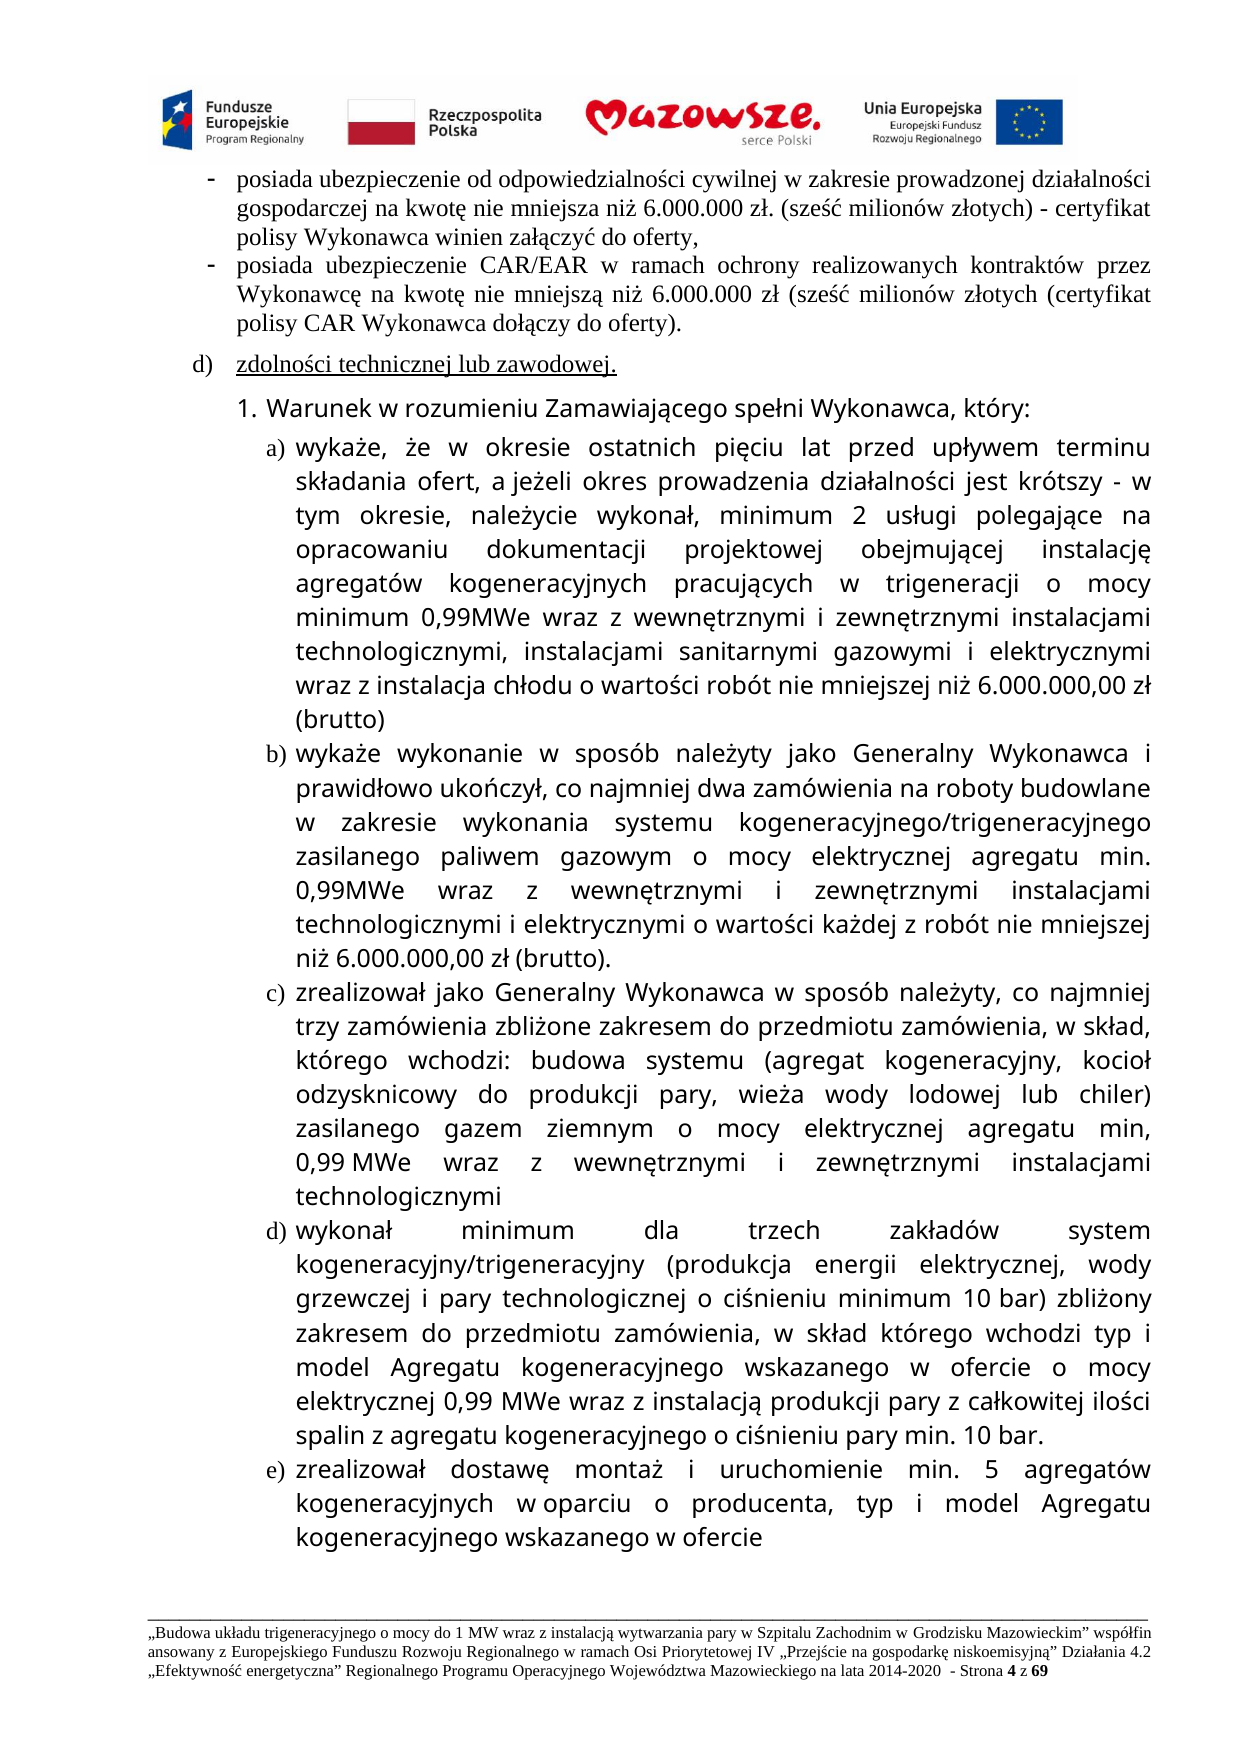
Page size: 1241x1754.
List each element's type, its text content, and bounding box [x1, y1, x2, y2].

list Warunek w rozumieniu Zamawiającego spełni Wykonawca, który: [236, 390, 1226, 424]
list zrealizował jako Generalny Wykonawca w sposób należyty, co najmniej trzy zamówienia zbliżone zakresem do przedmiotu zamówienia, w skład, którego wchodzi: budowa systemu (agregat kogeneracyjny, kocioł odzysknicowy do produkcji pary, wieża wody lodowej lub chiler) zasilanego gazem ziemnym o mocy elektrycznej agregatu min, 0,99 MWe wraz z wewnętrznymi i zewnętrznymi instalacjami technologicznymi [266, 974, 1152, 1213]
list posiada ubezpieczenie od odpowiedzialności cywilnej w zakresie prowadzonej działalności gospodarczej na kwotę nie mniejsza niż 6.000.000 zł. (sześć milionów złotych) - certyfikat polisy Wykonawca winien załączyć do oferty, [207, 164, 1152, 250]
list zdolności technicznej lub zawodowej. [192, 349, 1152, 378]
list wykonał minimum dla trzech zakładów system kogeneracyjny/trigeneracyjny (produkcja energii elektrycznej, wody grzewczej i pary technologicznej o ciśnieniu minimum 10 bar) zbliżony zakresem do przedmiotu zamówienia, w skład którego wchodzi typ i model Agregatu kogeneracyjnego wskazanego w ofercie o mocy elektrycznej 0,99 MWe wraz z instalacją produkcji pary z całkowitej ilości spalin z agregatu kogeneracyjnego o ciśnieniu pary min. 10 bar. [266, 1213, 1152, 1451]
list wykaże, że w okresie ostatnich pięciu lat przed upływem terminu składania ofert, a jeżeli okres prowadzenia działalności jest krótszy - w tym okresie, należycie wykonał, minimum 2 usługi polegające na opracowaniu dokumentacji projektowej obejmującej instalację agregatów kogeneracyjnych pracujących w trigeneracji o mocy minimum 0,99MWe wraz z wewnętrznymi i zewnętrznymi instalacjami technologicznymi, instalacjami sanitarnymi gazowymi i elektrycznymi wraz z instalacja chłodu o wartości robót nie mniejszej niż 6.000.000,00 zł (brutto) [266, 429, 1152, 736]
list zrealizował dostawę montaż i uruchomienie min. 5 agregatów kogeneracyjnych w oparciu o producenta, typ i model Agregatu kogeneracyjnego wskazanego w ofercie [266, 1451, 1152, 1554]
list wykaże wykonanie w sposób należyty jako Generalny Wykonawca i prawidłowo ukończył, co najmniej dwa zamówienia na roboty budowlane w zakresie wykonania systemu kogeneracyjnego/trigeneracyjnego zasilanego paliwem gazowym o mocy elektrycznej agregatu min. 0,99MWe wraz z wewnętrznymi i zewnętrznymi instalacjami technologicznymi i elektrycznymi o wartości każdej z robót nie mniejszej niż 6.000.000,00 zł (brutto). [266, 736, 1152, 974]
list posiada ubezpieczenie CAR/EAR w ramach ochrony realizowanych kontraktów przez Wykonawcę na kwotę nie mniejszą niż 6.000.000 zł (sześć milionów złotych (certyfikat polisy CAR Wykonawca dołączy do oferty). [207, 250, 1152, 337]
picture [147, 75, 1078, 165]
